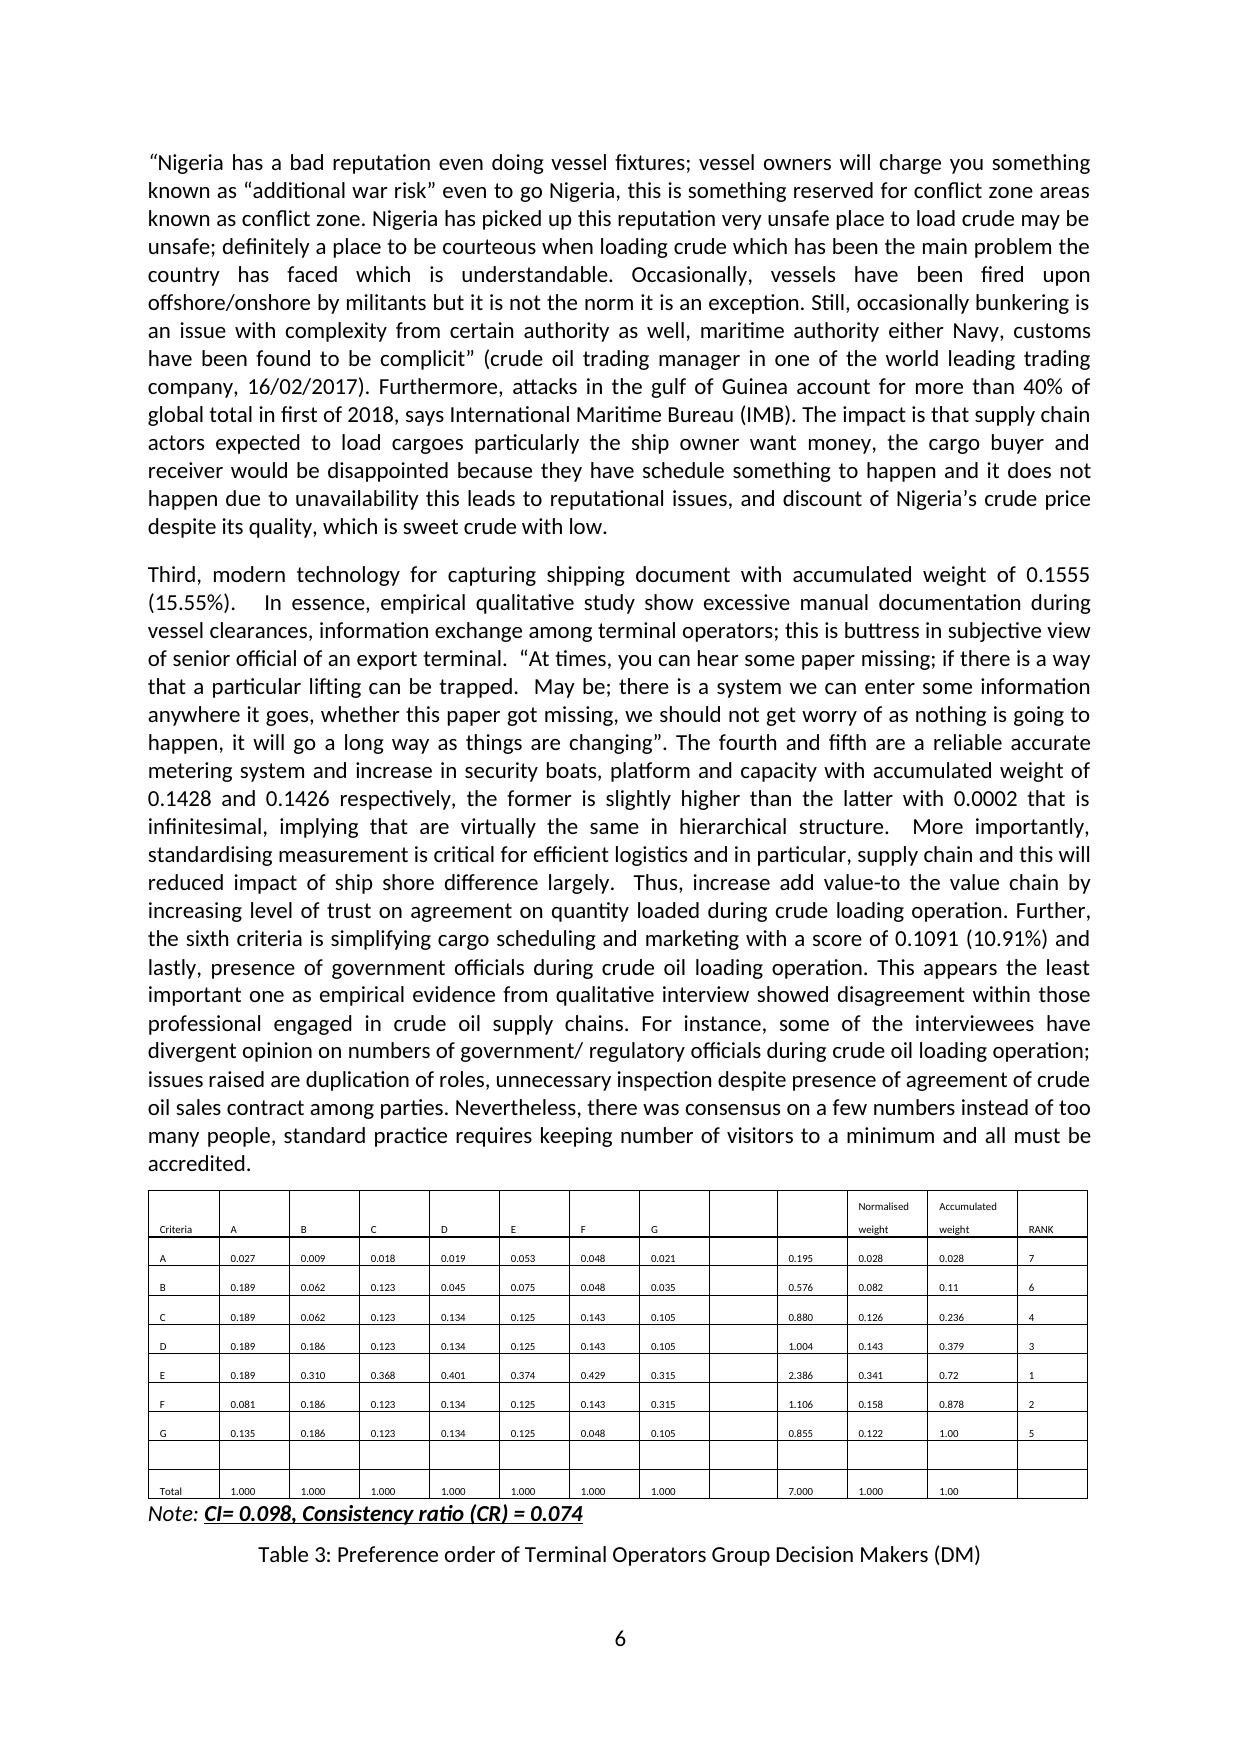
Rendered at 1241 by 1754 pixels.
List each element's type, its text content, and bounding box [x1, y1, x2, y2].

table_cell E [149, 1354, 219, 1382]
table_cell 1 [1018, 1354, 1087, 1382]
table_cell [1018, 1470, 1087, 1498]
table_cell 0.123 [360, 1412, 429, 1440]
table_cell 0.134 [430, 1383, 499, 1411]
table_cell 0.048 [570, 1238, 639, 1265]
table_cell 6 [1018, 1266, 1087, 1294]
table_cell 0.123 [360, 1383, 429, 1411]
table_cell 0.189 [220, 1266, 289, 1294]
table_cell 1.000 [430, 1470, 499, 1498]
table_cell [928, 1441, 1017, 1469]
table_header F [570, 1191, 639, 1236]
table_cell 1.000 [500, 1470, 569, 1498]
table_cell [710, 1354, 777, 1382]
table_cell 1.00 [928, 1470, 1017, 1498]
table_cell 0.315 [640, 1354, 709, 1382]
table_cell [710, 1325, 777, 1353]
table_cell 0.062 [290, 1266, 359, 1294]
table_cell [710, 1383, 777, 1411]
table_header E [500, 1191, 569, 1236]
table_cell 0.021 [640, 1238, 709, 1265]
table_cell [710, 1412, 777, 1440]
table_cell 1.106 [778, 1383, 847, 1411]
table_cell 0.105 [640, 1412, 709, 1440]
table_cell 0.105 [640, 1325, 709, 1353]
table_cell 0.134 [430, 1412, 499, 1440]
table_cell 5 [1018, 1412, 1087, 1440]
table_cell 1.000 [220, 1470, 289, 1498]
table_cell 0.126 [848, 1296, 927, 1323]
table_cell 0.189 [220, 1354, 289, 1382]
table_cell B [149, 1266, 219, 1294]
table_cell 1.000 [360, 1470, 429, 1498]
table_cell 1.000 [848, 1470, 927, 1498]
table_cell 0.048 [570, 1412, 639, 1440]
table_cell Total [149, 1470, 219, 1498]
table_cell 1.000 [290, 1470, 359, 1498]
table_cell 1.000 [640, 1470, 709, 1498]
table_cell 0.11 [928, 1266, 1017, 1294]
table_cell [710, 1441, 777, 1469]
table_cell 0.143 [570, 1325, 639, 1353]
table_cell [360, 1441, 429, 1469]
table_cell 0.855 [778, 1412, 847, 1440]
table_cell 0.134 [430, 1296, 499, 1323]
table_cell 0.341 [848, 1354, 927, 1382]
table_cell 2 [1018, 1383, 1087, 1411]
table_cell 0.143 [570, 1383, 639, 1411]
table_cell 0.315 [640, 1383, 709, 1411]
table_cell 0.310 [290, 1354, 359, 1382]
table_cell 0.009 [290, 1238, 359, 1265]
table_cell F [149, 1383, 219, 1411]
table_cell [640, 1441, 709, 1469]
table_cell 0.195 [778, 1238, 847, 1265]
table_cell 2.386 [778, 1354, 847, 1382]
table_cell [710, 1296, 777, 1323]
table_cell 1.000 [570, 1470, 639, 1498]
table_cell 0.081 [220, 1383, 289, 1411]
table_cell A [149, 1238, 219, 1265]
table_header C [360, 1191, 429, 1236]
text Table 3: Preference order of Terminal Operators Group Decision Makers (DM) [148, 1540, 1092, 1568]
table_cell 0.123 [360, 1296, 429, 1323]
table_cell C [149, 1296, 219, 1323]
table_cell 0.105 [640, 1296, 709, 1323]
table_cell 0.018 [360, 1238, 429, 1265]
table_cell 0.019 [430, 1238, 499, 1265]
table_cell 0.880 [778, 1296, 847, 1323]
table_cell 0.125 [500, 1412, 569, 1440]
text “Nigeria has a bad reputation even doing vessel fixtures; vessel owners will charge you something known as “additional war risk” even to go Nigeria, this is something reserved for conflict zone areas known as conflict zone. Nigeria has picked up this reputation very unsafe place to load crude may be unsafe; definitely a place to be courteous when loading crude which has been the main problem the country has faced which is understandable. Occasionally, vessels have been fired upon offshore/onshore by militants but it is not the norm it is an exception. Still, occasionally bunkering is an issue with complexity from certain authority as well, maritime authority either Navy, customs have been found to be complicit” (crude oil trading manager in one of the world leading trading company, 16/02/2017). Furthermore, attacks in the gulf of Guinea account for more than 40% of global total in first of 2018, says International Maritime Bureau (IMB). The impact is that supply chain actors expected to load cargoes particularly the ship owner want money, the cargo buyer and receiver would be disappointed because they have schedule something to happen and it does not happen due to unavailability this leads to reputational issues, and discount of Nigeria’s crude price despite its quality, which is sweet crude with low. [148, 148, 1092, 540]
table_header Criteria [149, 1191, 219, 1236]
table_cell D [149, 1325, 219, 1353]
table_header G [640, 1191, 709, 1236]
table_cell 0.368 [360, 1354, 429, 1382]
table_cell 0.576 [778, 1266, 847, 1294]
table_cell 7.000 [778, 1470, 847, 1498]
table_cell 0.236 [928, 1296, 1017, 1323]
table_header [778, 1191, 847, 1236]
table_header Accumulated weight [928, 1191, 1017, 1236]
table_cell 0.053 [500, 1238, 569, 1265]
table_cell 0.158 [848, 1383, 927, 1411]
table_cell 0.429 [570, 1354, 639, 1382]
table_cell 0.082 [848, 1266, 927, 1294]
table_cell [570, 1441, 639, 1469]
table_cell G [149, 1412, 219, 1440]
table_cell [430, 1441, 499, 1469]
table_cell [710, 1470, 777, 1498]
table_header B [290, 1191, 359, 1236]
table_cell 0.186 [290, 1383, 359, 1411]
text Third, modern technology for capturing shipping document with accumulated weight of 0.1555 (15.55%). In essence, empirical qualitative study show excessive manual documentation during vessel clearances, information exchange among terminal operators; this is buttress in subjective view of senior official of an export terminal. “At times, you can hear some paper missing; if there is a way that a particular lifting can be trapped. May be; there is a system we can enter some information anywhere it goes, whether this paper got missing, we should not get worry of as nothing is going to happen, it will go a long way as things are changing”. The fourth and fifth are a reliable accurate metering system and increase in security boats, platform and capacity with accumulated weight of 0.1428 and 0.1426 respectively, the former is slightly higher than the latter with 0.0002 that is infinitesimal, implying that are virtually the same in hierarchical structure. More importantly, standardising measurement is critical for efficient logistics and in particular, supply chain and this will reduced impact of ship shore difference largely. Thus, increase add value-to the value chain by increasing level of trust on agreement on quantity loaded during crude loading operation. Further, the sixth criteria is simplifying cargo scheduling and marketing with a score of 0.1091 (10.91%) and lastly, presence of government officials during crude oil loading operation. This appears the least important one as empirical evidence from qualitative interview showed disagreement within those professional engaged in crude oil supply chains. For instance, some of the interviewees have divergent opinion on numbers of government/ regulatory officials during crude oil loading operation; issues raised are duplication of roles, unnecessary inspection despite presence of agreement of crude oil sales contract among parties. Nevertheless, there was consensus on a few numbers instead of too many people, standard practice requires keeping number of visitors to a minimum and all must be accredited. [148, 560, 1092, 1177]
table_cell 0.075 [500, 1266, 569, 1294]
table_header D [430, 1191, 499, 1236]
table_cell 1.00 [928, 1412, 1017, 1440]
table_header A [220, 1191, 289, 1236]
table_cell 0.143 [570, 1296, 639, 1323]
table_cell 4 [1018, 1296, 1087, 1323]
table_cell 3 [1018, 1325, 1087, 1353]
table_cell 0.186 [290, 1412, 359, 1440]
table_cell [149, 1441, 219, 1469]
table_cell 0.125 [500, 1383, 569, 1411]
table_cell [220, 1441, 289, 1469]
table_cell [1018, 1441, 1087, 1469]
table_cell [710, 1266, 777, 1294]
table_cell [710, 1238, 777, 1265]
table_cell 0.379 [928, 1325, 1017, 1353]
table_cell 0.048 [570, 1266, 639, 1294]
table_cell 0.122 [848, 1412, 927, 1440]
table_cell 0.143 [848, 1325, 927, 1353]
table_cell 0.134 [430, 1325, 499, 1353]
table_cell 0.189 [220, 1296, 289, 1323]
table_header [710, 1191, 777, 1236]
table_cell 0.125 [500, 1325, 569, 1353]
table_header RANK [1018, 1191, 1087, 1236]
table_cell 1.004 [778, 1325, 847, 1353]
table_cell 0.125 [500, 1296, 569, 1323]
table_cell 0.028 [848, 1238, 927, 1265]
table_cell 0.72 [928, 1354, 1017, 1382]
table_cell 0.123 [360, 1266, 429, 1294]
table_cell 0.045 [430, 1266, 499, 1294]
table_cell 7 [1018, 1238, 1087, 1265]
table_cell 0.374 [500, 1354, 569, 1382]
table_cell [290, 1441, 359, 1469]
text Note: CI= 0.098, Consistency ratio (CR) = 0.074 [148, 1499, 1092, 1527]
table_cell 0.135 [220, 1412, 289, 1440]
table_cell 0.189 [220, 1325, 289, 1353]
table_cell 0.027 [220, 1238, 289, 1265]
table_cell [778, 1441, 847, 1469]
table_cell 0.123 [360, 1325, 429, 1353]
table_cell [500, 1441, 569, 1469]
table_cell 0.401 [430, 1354, 499, 1382]
table_cell 0.186 [290, 1325, 359, 1353]
table_cell 0.035 [640, 1266, 709, 1294]
table_header Normalised weight [848, 1191, 927, 1236]
table_cell 0.878 [928, 1383, 1017, 1411]
table_cell 0.062 [290, 1296, 359, 1323]
table_cell 0.028 [928, 1238, 1017, 1265]
table_cell [848, 1441, 927, 1469]
